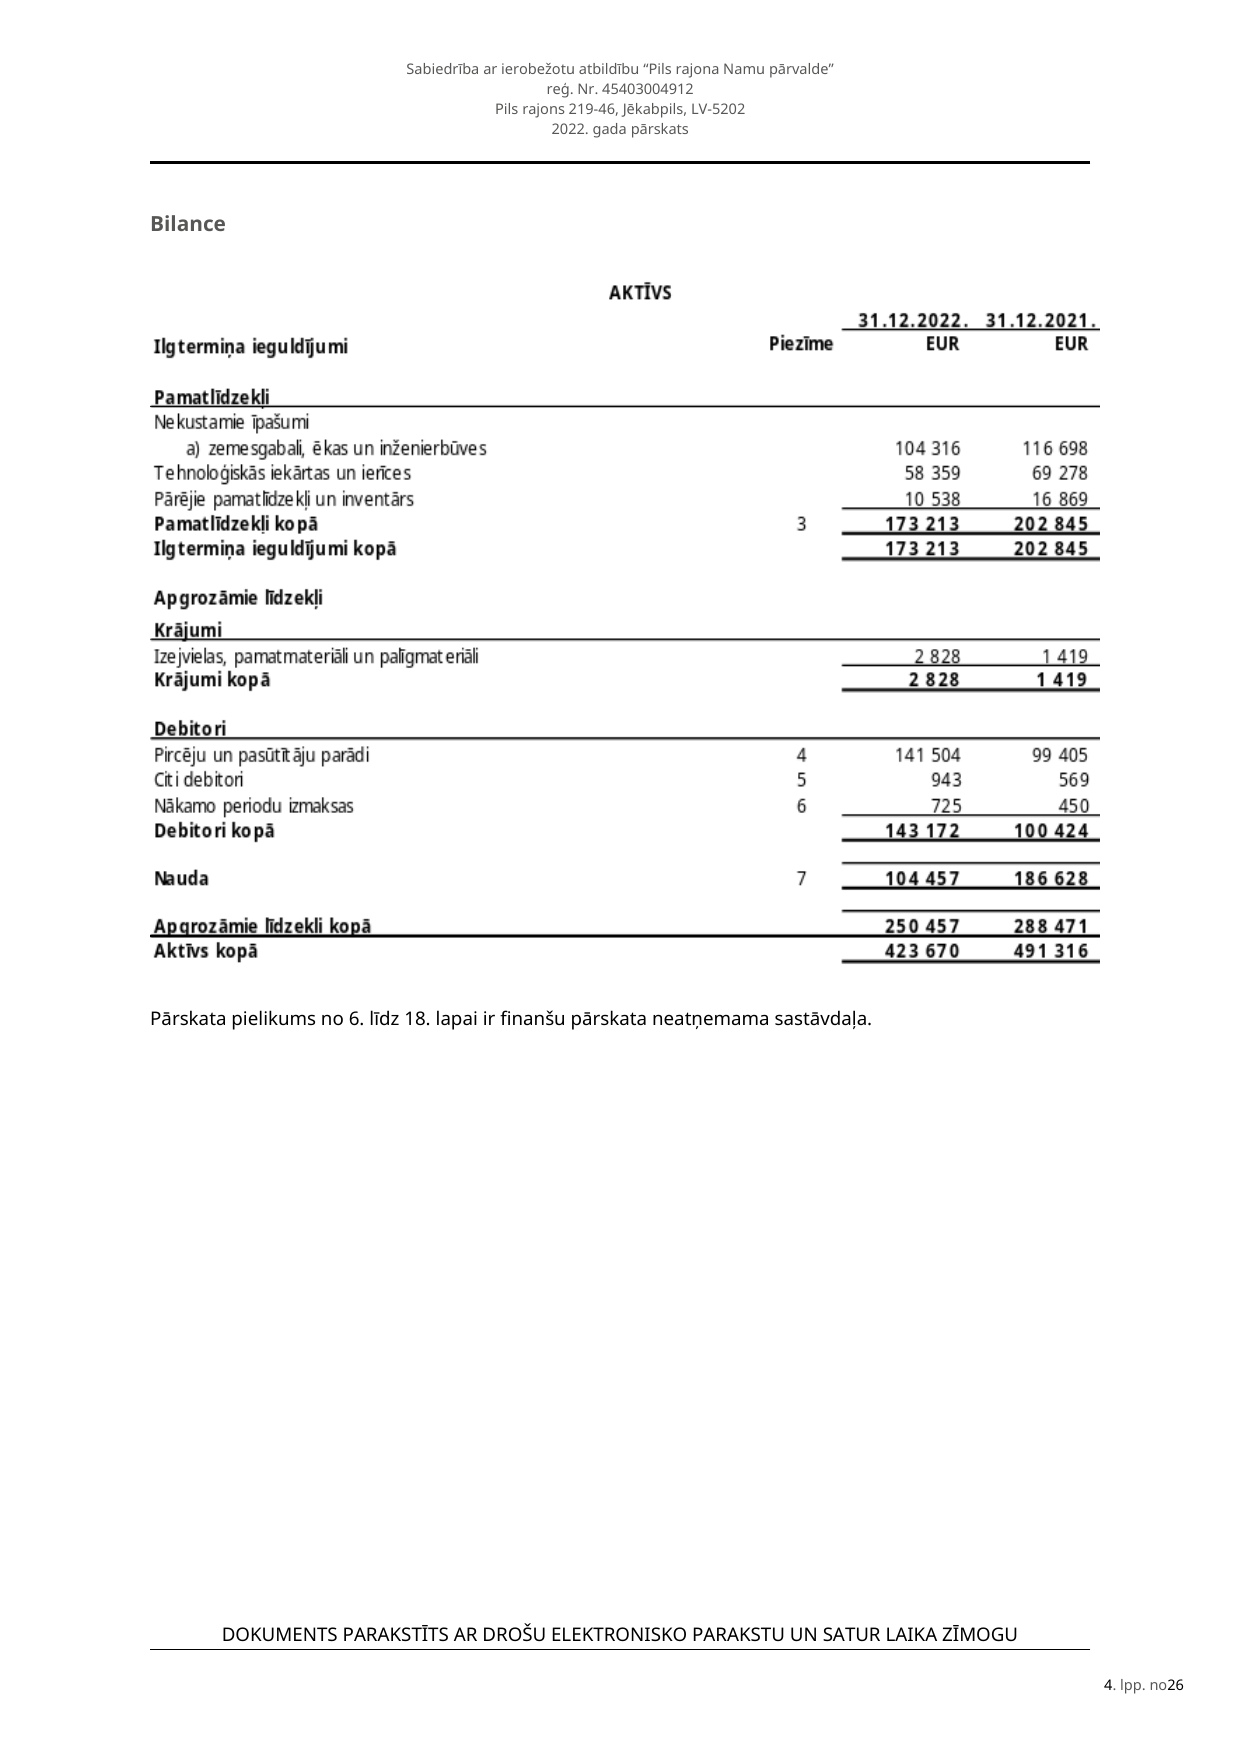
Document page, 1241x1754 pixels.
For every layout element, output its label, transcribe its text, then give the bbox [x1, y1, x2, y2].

subtitle Bilance [150, 209, 1090, 237]
text Pārskata pielikums no 6. līdz 18. lapai ir finanšu pārskata neatņemama sastāvdaļa. [150, 1005, 1090, 1030]
